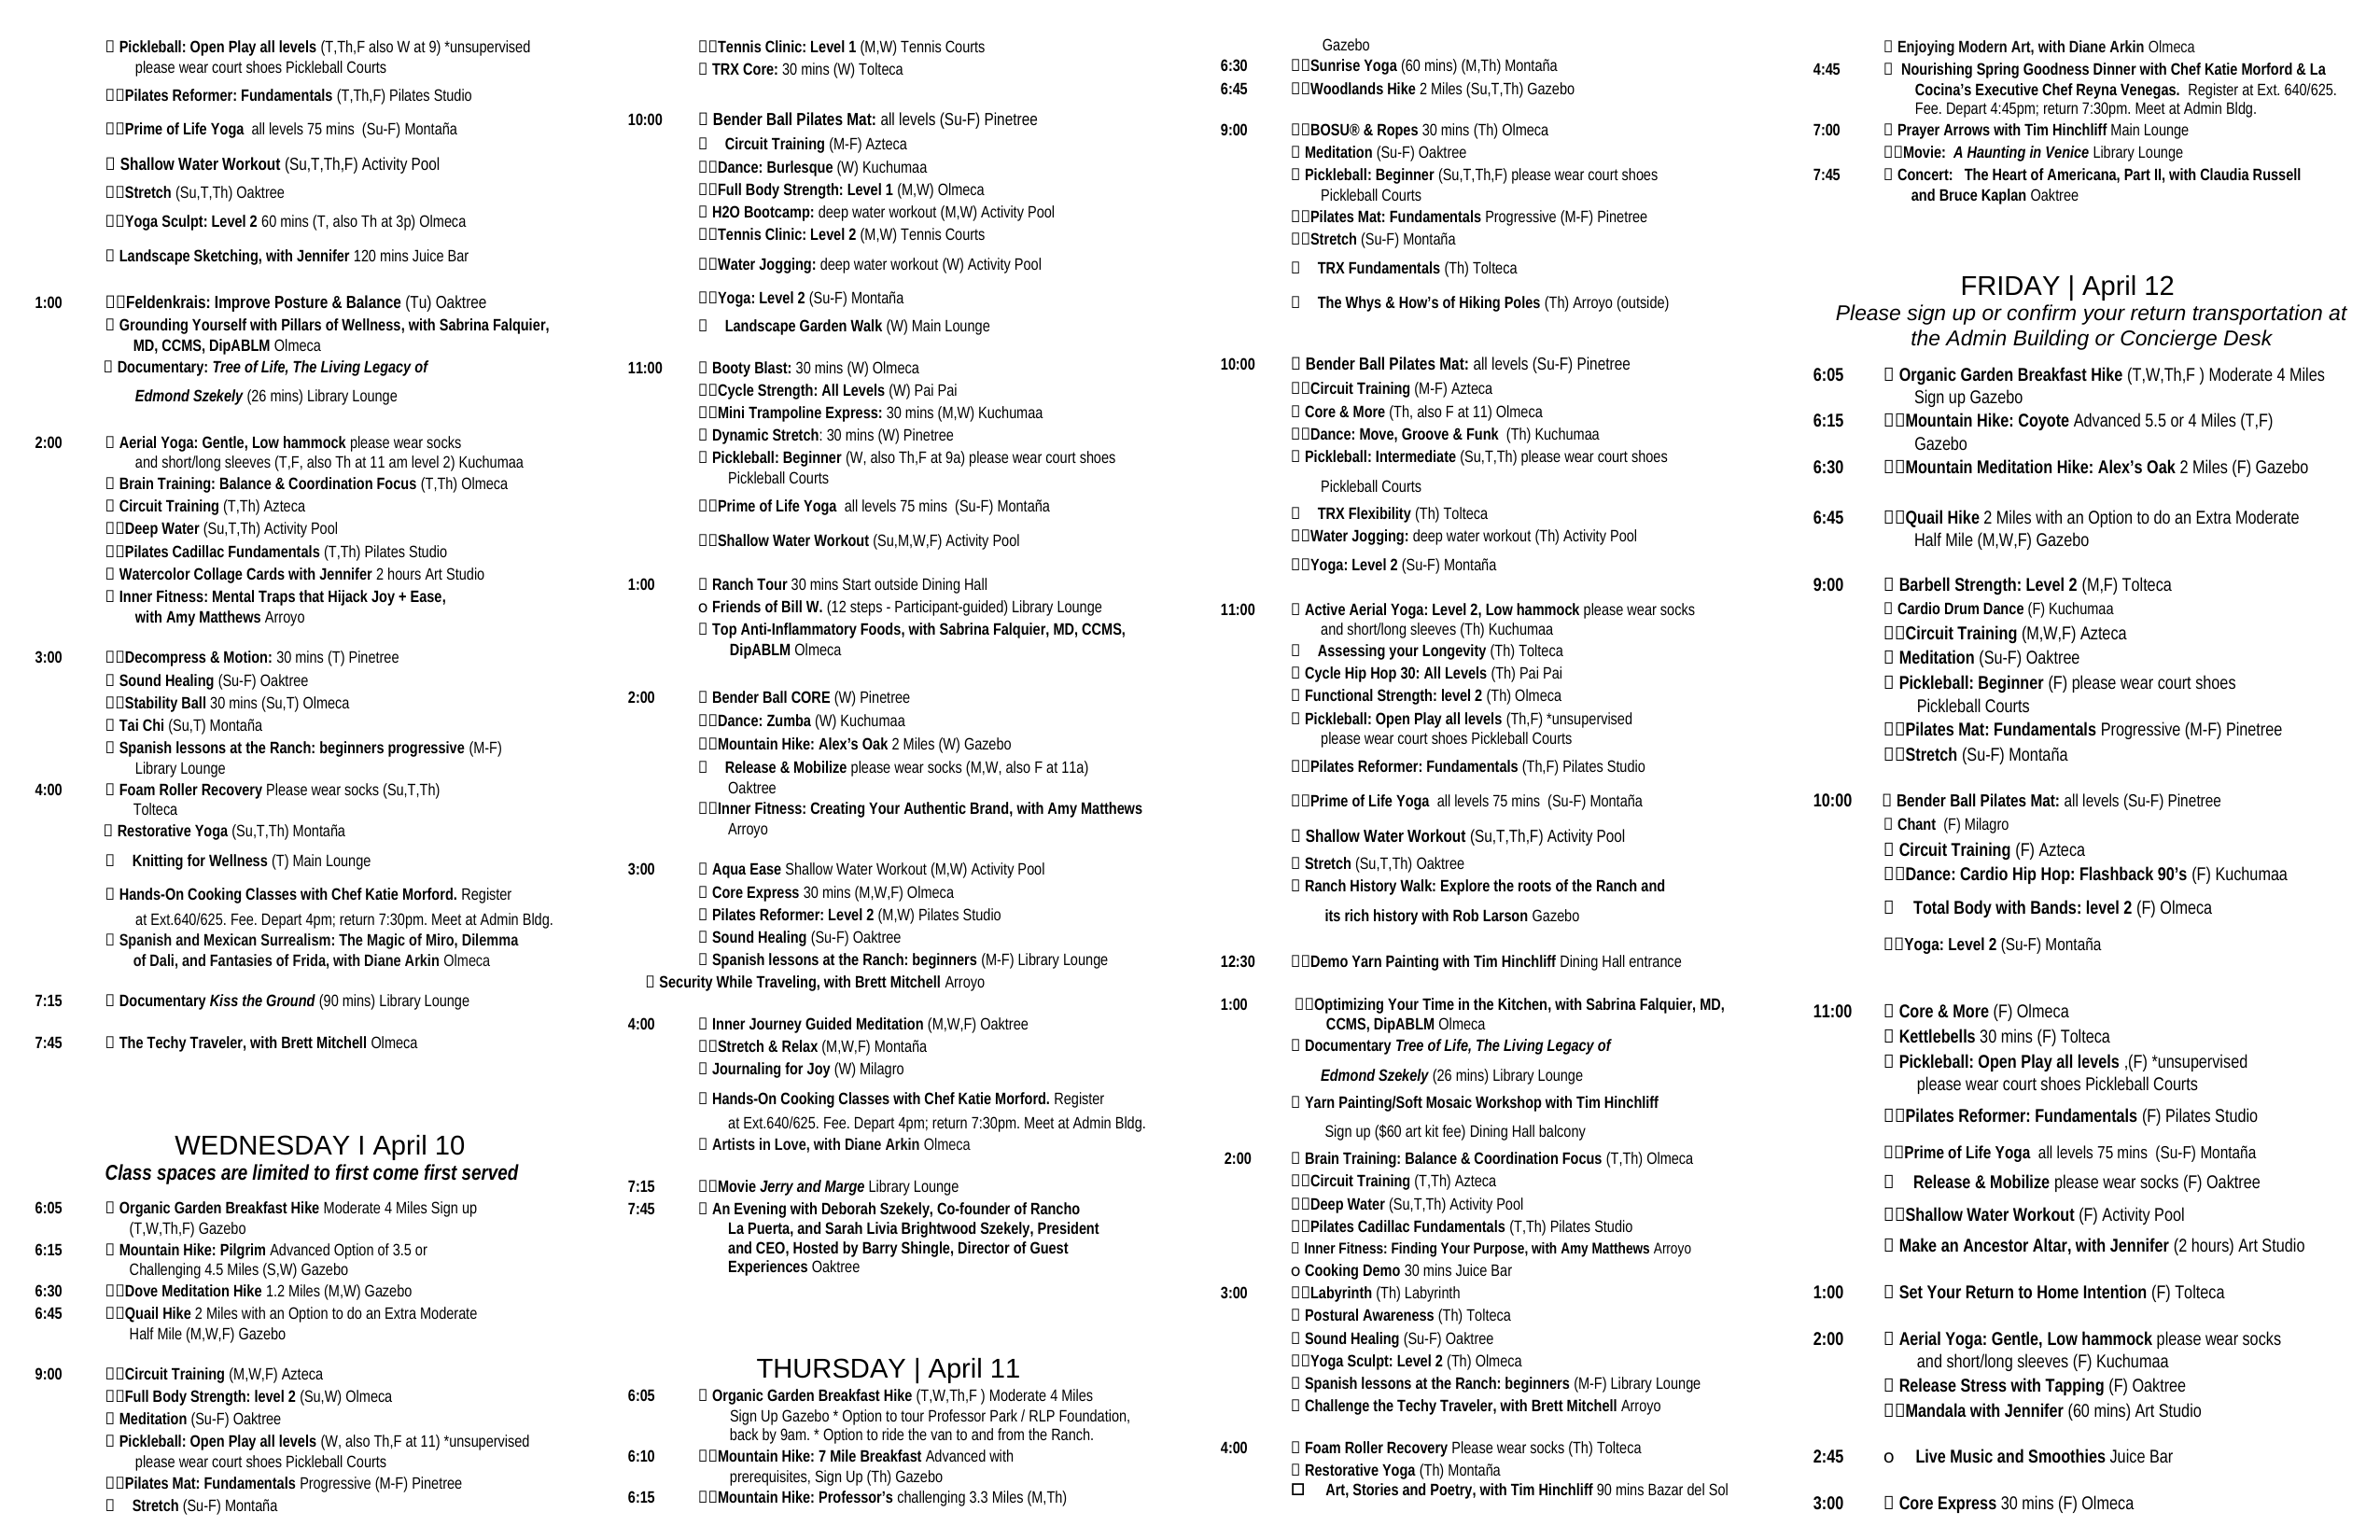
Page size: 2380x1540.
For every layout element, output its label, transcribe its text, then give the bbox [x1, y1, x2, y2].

text 6:45 Quail Hike 2 Miles with an Option to do an Extra Moderate [35, 1301, 593, 1324]
text Half Mile (M,W,F) Gazebo [35, 1324, 593, 1343]
text  Documentary Tree of Life, The Living Legacy of [1221, 1034, 1778, 1057]
text the Admin Building or Concierge Desk [1813, 325, 2372, 350]
text Dance: Burlesque (W) Kuchumaa [698, 155, 1185, 178]
text 10:00  Bender Ball Pilates Mat: all levels (Su-F) Pinetree [628, 106, 1185, 131]
text 1:00  Set Your Return to Home Intention (F) Tolteca [1813, 1280, 2372, 1305]
text 7:15  Documentary Kiss the Ground (90 mins) Library Lounge [35, 989, 593, 1012]
text  Restorative Yoga (Th) Montaña [1221, 1458, 1778, 1480]
text 1:00 Optimizing Your Time in the Kitchen, with Sabrina Falquier, MD, [1221, 992, 1778, 1015]
text Dance: Zumba (W) Kuchumaa [628, 709, 1185, 732]
list Edmond Szekely (26 mins) Library Lounge [70, 377, 593, 412]
list Pickleball Courts [1255, 468, 1778, 501]
list Prime of Life Yoga all levels 75 mins (Su-F) Montaña [70, 110, 593, 145]
list Stability Ball 30 mins (Su,T) Olmeca [70, 691, 593, 713]
text Pickleball Courts [1813, 695, 2372, 716]
text o Friends of Bill W. (12 steps - Participant-guided) Library Lounge [628, 595, 1185, 618]
list  TRX Flexibility (Th) Tolteca [1255, 501, 1778, 524]
text  Circuit Training (M-F) Azteca [628, 132, 1185, 154]
text please wear court shoes Pickleball Courts [105, 58, 593, 77]
list  Landscape Sketching, with Jennifer 120 mins Juice Bar [70, 237, 593, 271]
list Pilates Cadillac Fundamentals (T,Th) Pilates Studio [70, 539, 593, 562]
list  Assessing your Longevity (Th) Tolteca [1255, 638, 1778, 662]
list o Cooking Demo 30 mins Juice Bar [1255, 1258, 1778, 1281]
list  Inner Fitness: Mental Traps that Hijack Joy + Ease, [70, 585, 593, 608]
text  Core & More (Th, also F at 11) Olmeca [1221, 399, 1778, 423]
text 6:45 Quail Hike 2 Miles with an Option to do an Extra Moderate [1813, 504, 2372, 529]
text  Pickleball: Open Play all levels (W, also Th,F at 11) *unsupervised [105, 1430, 593, 1452]
text 6:10 Mountain Hike: 7 Mile Breakfast Advanced with [628, 1444, 1185, 1466]
list  Make an Ancestor Altar, with Jennifer (2 hours) Art Studio [1848, 1232, 2372, 1257]
text  Top Anti-Inflammatory Foods, with Sabrina Falquier, MD, CCMS, [628, 618, 1185, 640]
text 2:00  Brain Training: Balance & Coordination Focus (T,Th) Olmeca [1221, 1147, 1778, 1169]
list  Spanish lessons at the Ranch: beginners (M-F) Library Lounge [663, 948, 1185, 971]
text 3:00  Core Express 30 mins (F) Olmeca [1813, 1490, 2372, 1515]
text 6:15 Mountain Hike: Professor’s challenging 3.3 Miles (M,Th) [628, 1486, 1185, 1508]
text Pickleball Courts [628, 469, 1185, 487]
text 6:30 Sunrise Yoga (60 mins) (M,Th) Montaña [1221, 54, 1778, 77]
text  Spanish and Mexican Surrealism: The Magic of Miro, Dilemma [35, 929, 593, 951]
text  Pickleball: Intermediate (Su,T,Th) please wear court shoes [1221, 445, 1778, 468]
text back by 9am. * Option to ride the van to and from the Ranch. [628, 1425, 1185, 1444]
text 11:00  Core & More (F) Olmeca [1813, 998, 2372, 1023]
text Circuit Training (T,Th) Azteca [1221, 1169, 1778, 1192]
text CCMS, DipABLM Olmeca [1221, 1015, 1778, 1034]
text  Release Stress with Tapping (F) Oaktree [1813, 1372, 2372, 1397]
list Prime of Life Yoga all levels 75 mins (Su-F) Montaña [1255, 782, 1778, 816]
list  Knitting for Wellness (T) Main Lounge [70, 842, 593, 875]
text  Release & Mobilize please wear socks (M,W, also F at 11a) [628, 755, 1185, 777]
text  Restorative Yoga (Su,T,Th) Montaña [35, 819, 593, 842]
text 10:00  Bender Ball Pilates Mat: all levels (Su-F) Pinetree [1813, 788, 2372, 811]
list  Stretch (Su,T,Th) Oaktree [1255, 852, 1778, 875]
list Arroyo [663, 819, 1185, 838]
list  Inner Fitness: Finding Your Purpose, with Amy Matthews Arroyo [1255, 1238, 1778, 1258]
list Yoga Sculpt: Level 2 60 mins (T, also Th at 3p) Olmeca [70, 203, 593, 237]
list Shallow Water Workout (Su,M,W,F) Activity Pool [663, 522, 1185, 555]
text Experiences Oaktree [628, 1257, 1185, 1276]
text 3:00 Decompress & Motion: 30 mins (T) Pinetree [35, 646, 593, 668]
text 6:45 Woodlands Hike 2 Miles (Su,T,Th) Gazebo [1221, 77, 1778, 99]
list  Spanish lessons at the Ranch: beginners progressive (M-F) [70, 735, 593, 759]
text Cycle Strength: All Levels (W) Pai Pai [628, 378, 1185, 400]
text Mountain Hike: Alex’s Oak 2 Miles (W) Gazebo [628, 732, 1185, 754]
text Dance: Cardio Hip Hop: Flashback 90’s (F) Kuchumaa [1883, 861, 2372, 887]
text 2:00  Aerial Yoga: Gentle, Low hammock please wear socks [35, 430, 593, 453]
text 2:00  Aerial Yoga: Gentle, Low hammock please wear socks [1813, 1325, 2372, 1351]
list  Total Body with Bands: level 2 (F) Olmeca [1848, 887, 2372, 924]
list Sign up ($60 art kit fee) Dining Hall balcony [1255, 1113, 1778, 1147]
text 2:00  Bender Ball CORE (W) Pinetree [628, 686, 1185, 708]
text  Pickleball: Beginner (W, also Th,F at 9a) please wear court shoes [628, 446, 1185, 469]
list its rich history with Rob Larson Gazebo [1255, 897, 1778, 931]
text Mandala with Jennifer (60 mins) Art Studio [1813, 1397, 2372, 1422]
text  Watercolor Collage Cards with Jennifer 2 hours Art Studio [70, 563, 593, 585]
text  Yarn Painting/Soft Mosaic Workshop with Tim Hinchliff [1221, 1090, 1778, 1113]
list Yoga: Level 2 (Su-F) Montaña [663, 279, 1185, 314]
text  Pickleball: Beginner (Su,T,Th,F) please wear court shoes [1221, 163, 1778, 186]
text please wear court shoes Pickleball Courts [1883, 1073, 2372, 1095]
list Edmond Szekely (26 mins) Library Lounge [1255, 1057, 1778, 1090]
text Pilates Mat: Fundamentals Progressive (M-F) Pinetree [35, 1471, 593, 1494]
text 9:00 BOSU® & Ropes 30 mins (Th) Olmeca [1221, 118, 1778, 141]
list  The Whys & How’s of Hiking Poles (Th) Arroyo (outside) [1255, 284, 1778, 317]
text DipABLM Olmeca [628, 640, 1185, 659]
text  Stretch (Su-F) Montaña [35, 1494, 593, 1517]
list Pilates Reformer: Fundamentals (Th,F) Pilates Studio [1255, 749, 1778, 782]
text Gazebo [1221, 35, 1778, 54]
text Circuit Training (M-F) Azteca [1221, 376, 1778, 399]
text Sign up Gazebo [1813, 386, 2372, 408]
text Dance: Move, Groove & Funk (Th) Kuchumaa [1221, 423, 1778, 445]
text 6:05  Organic Garden Breakfast Hike (T,W,Th,F ) Moderate 4 Miles [1813, 361, 2372, 386]
text  Challenge the Techy Traveler, with Brett Mitchell Arroyo [1221, 1393, 1778, 1417]
list at Ext.640/625. Fee. Depart 4pm; return 7:30pm. Meet at Admin Bldg. [698, 1113, 1185, 1132]
text Sign Up Gazebo * Option to tour Professor Park / RLP Foundation, [628, 1407, 1185, 1425]
text  Pickleball: Open Play all levels (Th,F) *unsupervised [1291, 707, 1778, 729]
list with Amy Matthews Arroyo [70, 608, 593, 626]
text 1:00 Feldenkrais: Improve Posture & Balance (Tu) Oaktree [35, 289, 593, 314]
text Stretch & Relax (M,W,F) Montaña [628, 1034, 1185, 1057]
text THURSDAY | April 11 [628, 1352, 1185, 1383]
text Stretch (Su-F) Montaña [1813, 741, 2372, 766]
text Half Mile (M,W,F) Gazebo [1813, 529, 2372, 551]
text  Kettlebells 30 mins (F) Tolteca [1813, 1023, 2372, 1048]
text 7:45  The Techy Traveler, with Brett Mitchell Olmeca [35, 1030, 593, 1053]
text 9:00  Barbell Strength: Level 2 (M,F) Tolteca [1813, 572, 2372, 596]
text 6:15 Mountain Hike: Coyote Advanced 5.5 or 4 Miles (T,F) [1813, 408, 2372, 432]
text Full Body Strength: level 2 (Su,W) Olmeca [35, 1384, 593, 1407]
text  Cardio Drum Dance (F) Kuchumaa [1813, 596, 2372, 620]
list Pilates Cadillac Fundamentals (T,Th) Pilates Studio [1255, 1215, 1778, 1238]
text Pilates Mat: Fundamentals Progressive (M-F) Pinetree [1221, 204, 1778, 227]
list Yoga Sculpt: Level 2 (Th) Olmeca [1255, 1349, 1778, 1371]
list Inner Fitness: Creating Your Authentic Brand, with Amy Matthews [663, 797, 1185, 819]
text Mini Trampoline Express: 30 mins (M,W) Kuchumaa [628, 400, 1185, 424]
list  Shallow Water Workout (Su,T,Th,F) Activity Pool [1255, 816, 1778, 852]
text La Puerta, and Sarah Livia Brightwood Szekely, President [628, 1219, 1185, 1239]
text  Ranch History Walk: Explore the roots of the Ranch and [1221, 875, 1778, 897]
list Prime of Life Yoga all levels 75 mins (Su-F) Montaña [663, 487, 1185, 522]
text 3:00 Labyrinth (Th) Labyrinth [1221, 1281, 1778, 1304]
text Tennis Clinic: Level 1 (M,W) Tennis Courts [628, 35, 1185, 58]
list  Tai Chi (Su,T) Montaña [70, 713, 593, 735]
text 1:00  Ranch Tour 30 mins Start outside Dining Hall [628, 572, 1185, 595]
text  H2O Bootcamp: deep water workout (M,W) Activity Pool [628, 201, 1185, 223]
text and Bruce Kaplan Oaktree [1813, 186, 2372, 204]
text 7:15 Movie Jerry and Marge Library Lounge [628, 1174, 1185, 1197]
list  Sound Healing (Su-F) Oaktree [1255, 1326, 1778, 1349]
list Yoga: Level 2 (Su-F) Montaña [1848, 924, 2372, 960]
text Movie: A Haunting in Venice Library Lounge [1813, 141, 2372, 163]
text  Grounding Yourself with Pillars of Wellness, with Sabrina Falquier, [35, 314, 593, 336]
list  TRX Fundamentals (Th) Tolteca [1255, 250, 1778, 284]
text and short/long sleeves (T,F, also Th at 11 am level 2) Kuchumaa [35, 453, 593, 472]
text 10:00  Bender Ball Pilates Mat: all levels (Su-F) Pinetree [1221, 352, 1778, 375]
text Deep Water (Su,T,Th) Activity Pool [35, 517, 593, 539]
text Class spaces are limited to first come first served [35, 1160, 593, 1184]
text Pickleball Courts [1221, 186, 1778, 204]
text 7:00  Prayer Arrows with Tim Hinchliff Main Lounge [1813, 118, 2372, 141]
text  Enjoying Modern Art, with Diane Arkin Olmeca [1883, 35, 2372, 58]
text Challenging 4.5 Miles (S,W) Gazebo [35, 1260, 593, 1279]
text FRIDAY | April 12 [1813, 270, 2372, 301]
text  Postural Awareness (Th) Tolteca [1221, 1304, 1778, 1326]
text  Circuit Training (T,Th) Azteca [35, 495, 593, 517]
text  TRX Core: 30 mins (W) Tolteca [628, 58, 1185, 80]
text  Cycle Hip Hop 30: All Levels (Th) Pai Pai [1221, 662, 1778, 684]
text and short/long sleeves (F) Kuchumaa [1813, 1351, 2372, 1372]
text  Meditation (Su-F) Oaktree [1813, 645, 2372, 670]
text 4:00  Inner Journey Guided Meditation (M,W,F) Oaktree [628, 1012, 1185, 1034]
list at Ext.640/625. Fee. Depart 4pm; return 7:30pm. Meet at Admin Bldg. [105, 909, 593, 929]
text MD, CCMS, DipABLM Olmeca [35, 336, 593, 355]
text  Journaling for Joy (W) Milagro [628, 1057, 1185, 1080]
text 11:00  Booty Blast: 30 mins (W) Olmeca [628, 356, 1185, 378]
text  Artists in Love, with Diane Arkin Olmeca [628, 1132, 1185, 1155]
text WEDNESDAY I April 10 [35, 1128, 593, 1160]
text Gazebo [1813, 432, 2372, 454]
text  Release & Mobilize please wear socks (F) Oaktree [1813, 1169, 2372, 1194]
text please wear court shoes Pickleball Courts [1291, 729, 1778, 749]
text 7:45  An Evening with Deborah Szekely, Co-founder of Rancho [628, 1197, 1185, 1219]
text 6:30 Mountain Meditation Hike: Alex’s Oak 2 Miles (F) Gazebo [1813, 454, 2372, 479]
text  Documentary: Tree of Life, The Living Legacy of [35, 355, 593, 377]
list Yoga: Level 2 (Su-F) Montaña [1255, 547, 1778, 581]
text  Brain Training: Balance & Coordination Focus (T,Th) Olmeca [35, 472, 593, 495]
list Shallow Water Workout (F) Activity Pool [1848, 1194, 2372, 1232]
text  Pilates Reformer: Level 2 (M,W) Pilates Studio [628, 903, 1185, 925]
list Art, Stories and Poetry, with Tim Hinchliff 90 mins Bazar del Sol [1291, 1480, 1778, 1500]
text 6:15  Mountain Hike: Pilgrim Advanced Option of 3.5 or [35, 1238, 593, 1260]
text prerequisites, Sign Up (Th) Gazebo [628, 1466, 1185, 1486]
text  Chant (F) Milagro [1813, 813, 2372, 835]
text  Spanish lessons at the Ranch: beginners (M-F) Library Lounge [1291, 1371, 1778, 1393]
list  Hands-On Cooking Classes with Chef Katie Morford. Register [70, 875, 593, 909]
text  Pickleball: Beginner (F) please wear court shoes [1813, 670, 2372, 695]
list Water Jogging: deep water workout (W) Activity Pool [663, 245, 1185, 279]
list Pilates Reformer: Fundamentals (F) Pilates Studio [1848, 1095, 2372, 1133]
list Prime of Life Yoga all levels 75 mins (Su-F) Montaña [1848, 1133, 2372, 1169]
list  Shallow Water Workout (Su,T,Th,F) Activity Pool [70, 145, 593, 180]
text  Circuit Training (F) Azteca [1813, 836, 2372, 861]
text Stretch (Su,T,Th) Oaktree [35, 180, 593, 203]
list  Hands-On Cooking Classes with Chef Katie Morford. Register [663, 1080, 1185, 1113]
text  Security While Traveling, with Brett Mitchell Arroyo [628, 971, 1185, 993]
text (T,W,Th,F) Gazebo [35, 1219, 593, 1238]
text of Dali, and Fantasies of Frida, with Diane Arkin Olmeca [35, 951, 593, 970]
text 4:00  Foam Roller Recovery Please wear socks (Th) Tolteca [1221, 1435, 1778, 1458]
text and short/long sleeves (Th) Kuchumaa [1221, 620, 1778, 638]
list  Sound Healing (Su-F) Oaktree [70, 668, 593, 691]
text 12:30 Demo Yarn Painting with Tim Hinchliff Dining Hall entrance [1221, 950, 1778, 973]
text Stretch (Su-F) Montaña [1221, 227, 1778, 250]
text Circuit Training (M,W,F) Azteca [1813, 620, 2372, 645]
text  Pickleball: Open Play all levels (T,Th,F also W at 9) *unsupervised [105, 35, 593, 58]
text 6:30 Dove Meditation Hike 1.2 Miles (M,W) Gazebo [35, 1279, 593, 1301]
text and CEO, Hosted by Barry Shingle, Director of Guest [628, 1239, 1185, 1257]
text Please sign up or confirm your return transportation at [1813, 301, 2372, 325]
text 4:45  Nourishing Spring Goodness Dinner with Chef Katie Morford & La [1813, 58, 2372, 80]
text Cocina’s Executive Chef Reyna Venegas. Register at Ext. 640/625. [1813, 80, 2372, 99]
text  Core Express 30 mins (M,W,F) Olmeca [628, 880, 1185, 903]
text 3:00  Aqua Ease Shallow Water Workout (M,W) Activity Pool [628, 858, 1185, 880]
text 9:00 Circuit Training (M,W,F) Azteca [35, 1362, 593, 1384]
list Pilates Reformer: Fundamentals (T,Th,F) Pilates Studio [70, 77, 593, 110]
list  Dynamic Stretch: 30 mins (W) Pinetree [663, 424, 1185, 446]
text  Pickleball: Open Play all levels ,(F) *unsupervised [1883, 1048, 2372, 1073]
text  Meditation (Su-F) Oaktree [1221, 141, 1778, 163]
text Full Body Strength: Level 1 (M,W) Olmeca [628, 178, 1185, 201]
text Deep Water (Su,T,Th) Activity Pool [1221, 1192, 1778, 1214]
text 4:00  Foam Roller Recovery Please wear socks (Su,T,Th) [35, 777, 593, 800]
text  Meditation (Su-F) Oaktree [35, 1407, 593, 1430]
text Pilates Mat: Fundamentals Progressive (M-F) Pinetree [1813, 716, 2372, 741]
list Library Lounge [70, 759, 593, 777]
text Oaktree [628, 777, 1185, 797]
text Tolteca [35, 800, 593, 819]
list  Sound Healing (Su-F) Oaktree [663, 925, 1185, 948]
text Fee. Depart 4:45pm; return 7:30pm. Meet at Admin Bldg. [1813, 99, 2372, 118]
text 6:05  Organic Garden Breakfast Hike (T,W,Th,F ) Moderate 4 Miles [628, 1383, 1185, 1407]
text 11:00  Active Aerial Yoga: Level 2, Low hammock please wear socks [1221, 597, 1778, 620]
text 6:05  Organic Garden Breakfast Hike Moderate 4 Miles Sign up [35, 1196, 593, 1219]
text  Landscape Garden Walk (W) Main Lounge [628, 315, 1185, 337]
text please wear court shoes Pickleball Courts [105, 1452, 593, 1471]
list Water Jogging: deep water workout (Th) Activity Pool [1255, 524, 1778, 547]
text Tennis Clinic: Level 2 (M,W) Tennis Courts [628, 223, 1185, 245]
text 2:45 o Live Music and Smoothies Juice Bar [1813, 1444, 2372, 1469]
text 7:45  Concert: The Heart of Americana, Part II, with Claudia Russell [1813, 163, 2372, 186]
text  Functional Strength: level 2 (Th) Olmeca [1221, 684, 1778, 707]
